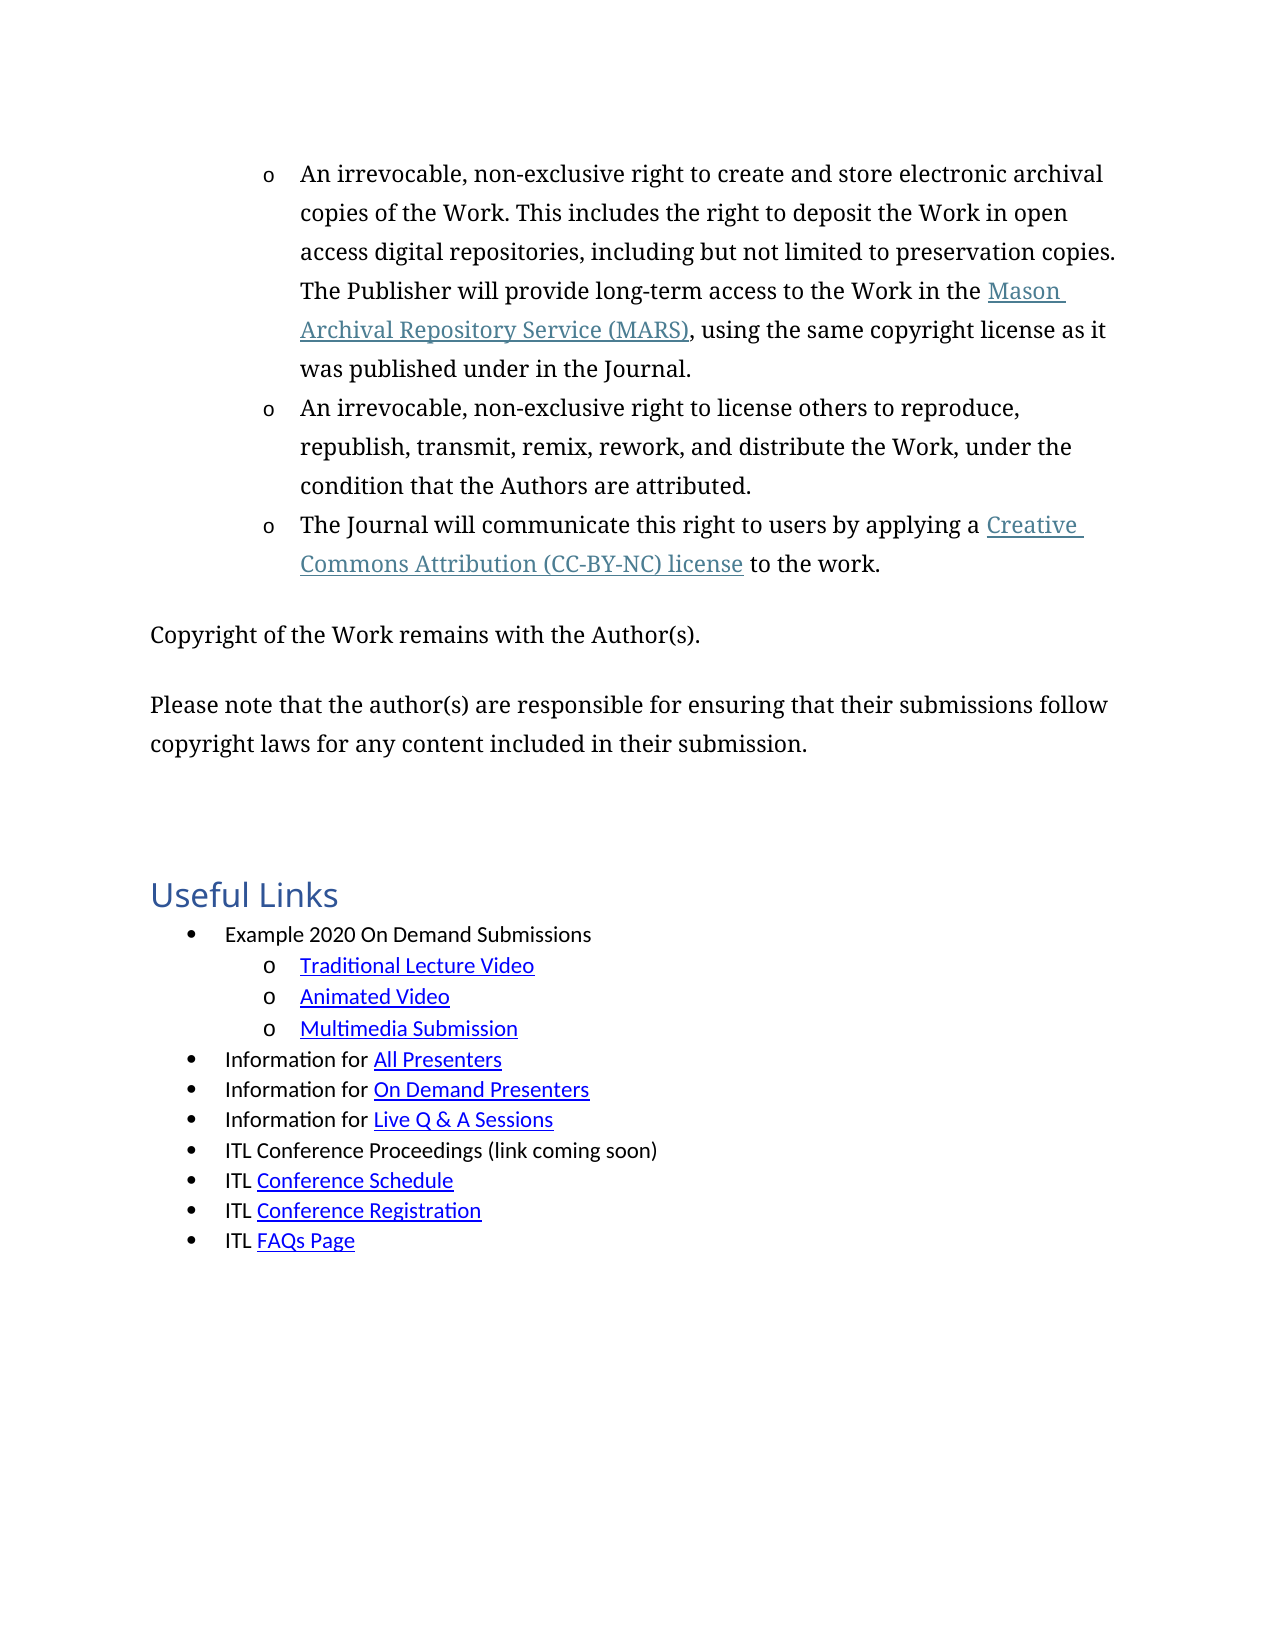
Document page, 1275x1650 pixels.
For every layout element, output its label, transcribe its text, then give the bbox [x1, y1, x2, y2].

list ITL Conference Proceedings (link coming soon) [187, 1136, 1125, 1164]
list An irrevocable, non-exclusive right to license others to reproduce, republish, transmit, remix, rework, and distribute the Work, under the condition that the Authors are attributed. [262, 384, 1125, 502]
list An irrevocable, non-exclusive right to create and store electronic archival copies of the Work. This includes the right to deposit the Work in open access digital repositories, including but not limited to preservation copies. The Publisher will provide long-term access to the Work in the Mason Archival Repository Service (MARS), using the same copyright license as it was published under in the Journal. [262, 150, 1125, 384]
text Please note that the author(s) are responsible for ensuring that their submissions follow copyright laws for any content included in their submission. [150, 681, 1125, 759]
list Information for All Presenters [187, 1045, 1125, 1073]
list ITL Conference Registration [187, 1196, 1125, 1224]
list Information for On Demand Presenters [187, 1075, 1125, 1103]
list ITL FAQs Page [187, 1226, 1125, 1254]
list Animated Video [262, 982, 1125, 1011]
list ITL Conference Schedule [187, 1166, 1125, 1194]
list Multimedia Submission [262, 1014, 1125, 1043]
list Traditional Lecture Video [262, 951, 1125, 980]
text Copyright of the Work remains with the Author(s). [150, 611, 1125, 650]
list The Journal will communicate this right to users by applying a Creative Commons Attribution (CC-BY-NC) license to the work. [262, 502, 1125, 580]
subtitle Useful Links [150, 872, 1125, 917]
list Example 2020 On Demand Submissions [187, 921, 1125, 949]
list Information for Live Q & A Sessions [187, 1106, 1125, 1134]
